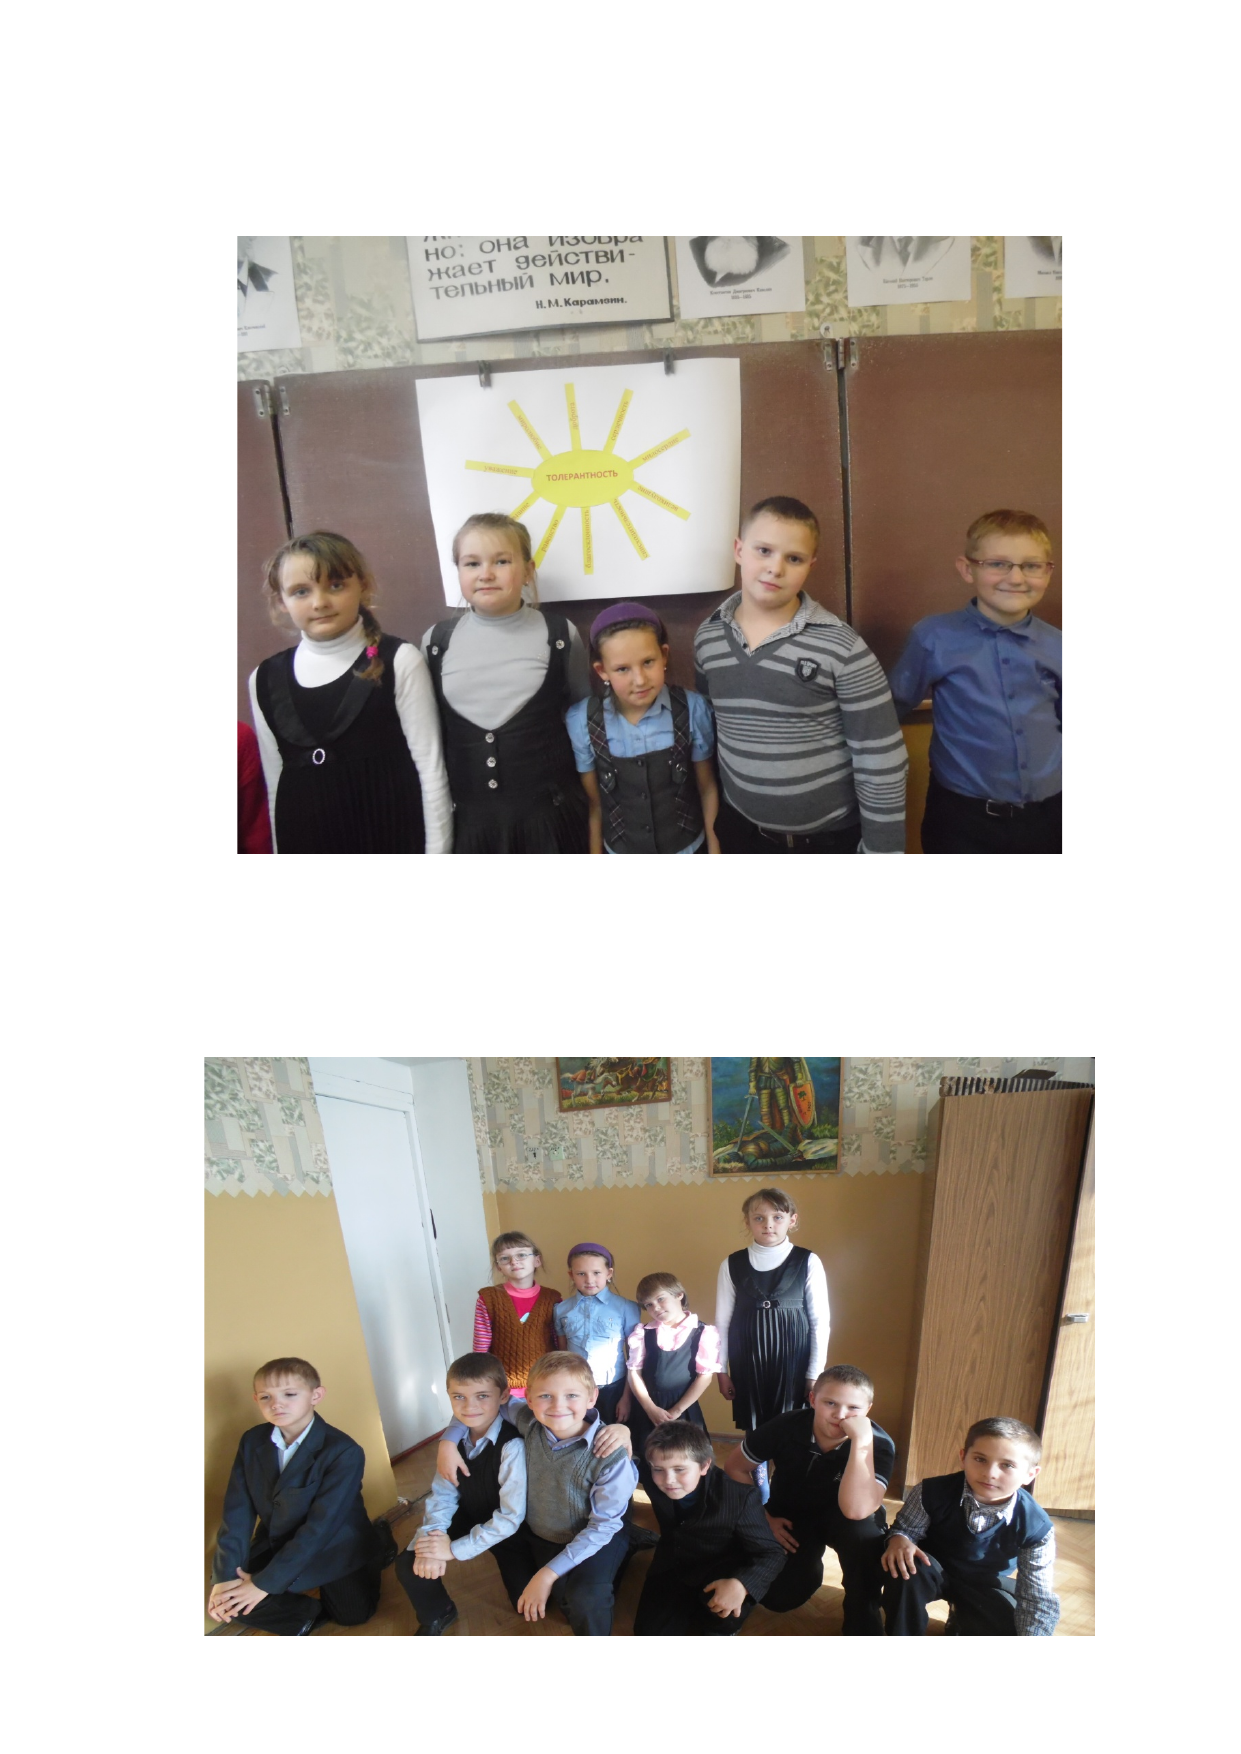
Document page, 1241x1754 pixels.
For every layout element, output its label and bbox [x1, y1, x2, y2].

picture [237, 236, 1063, 854]
picture [204, 1057, 1095, 1636]
